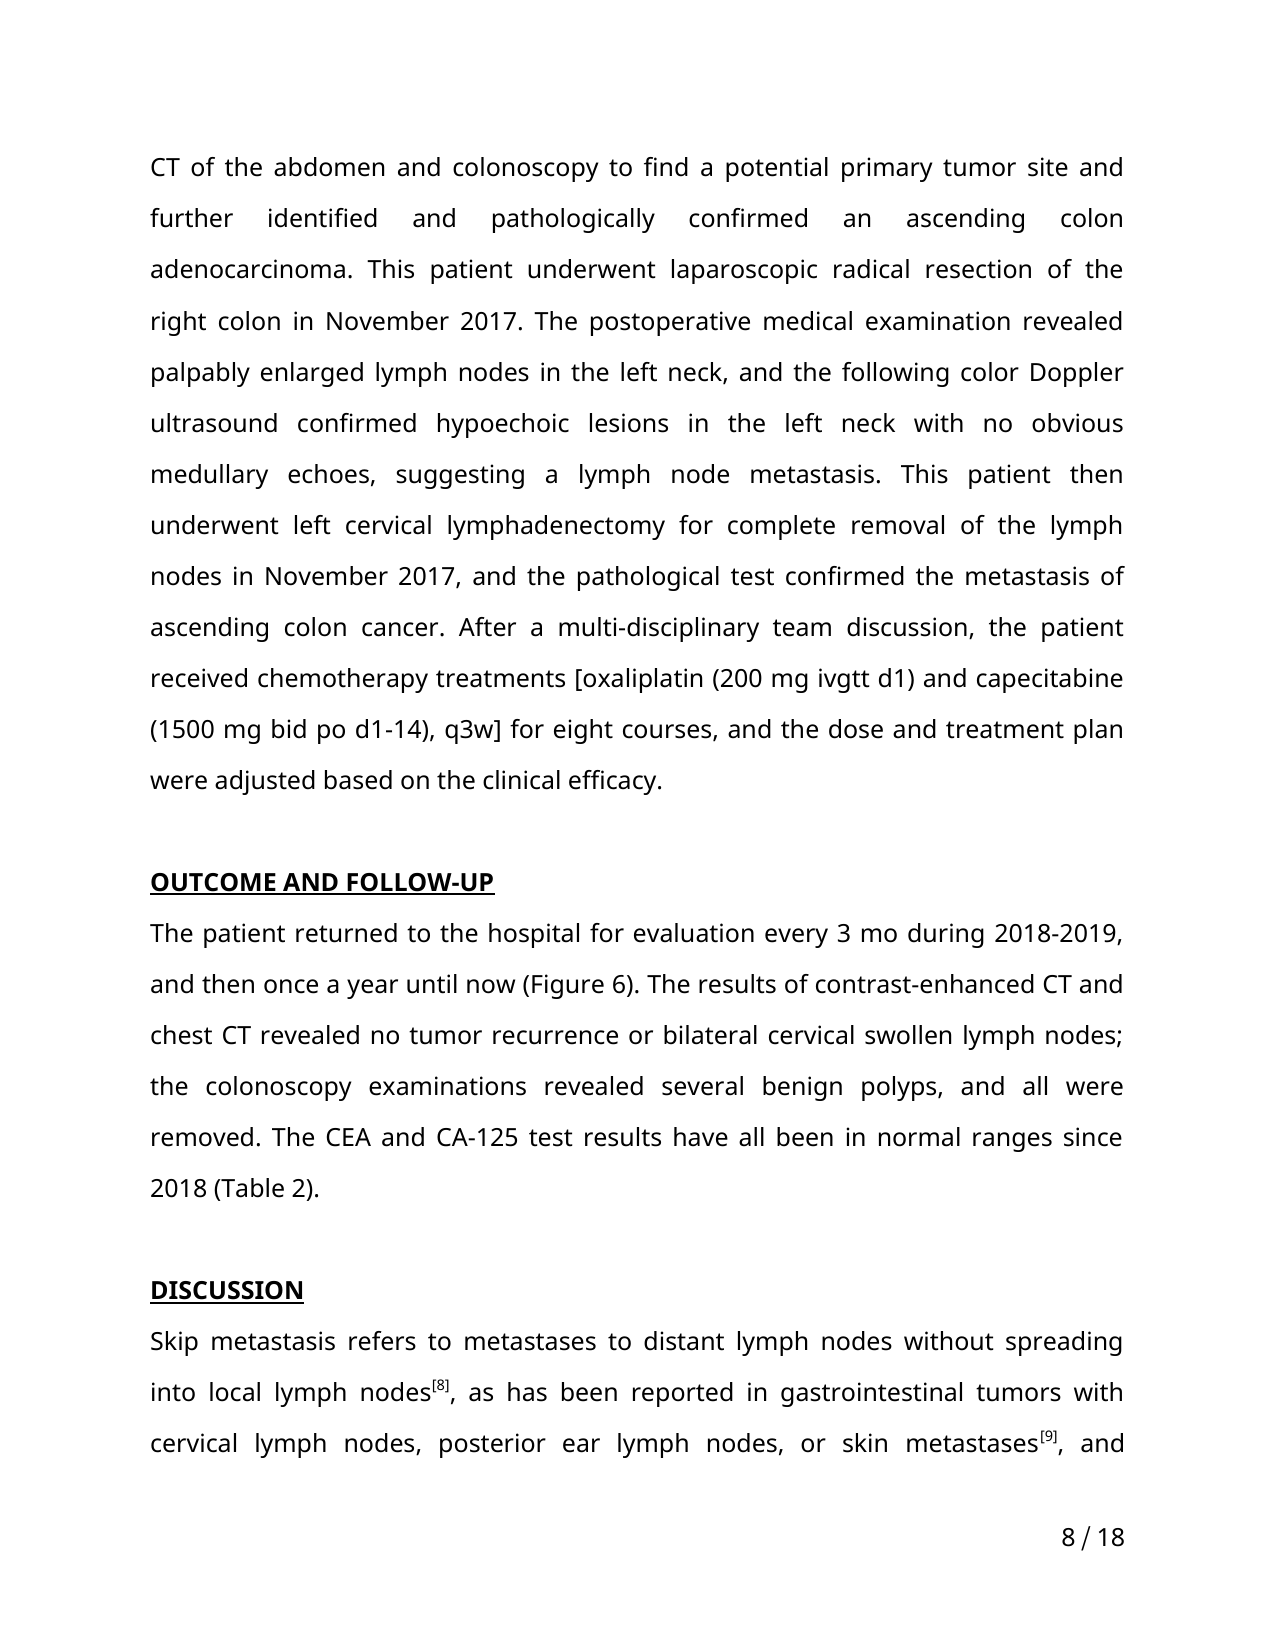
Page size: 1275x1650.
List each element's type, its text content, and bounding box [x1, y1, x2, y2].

text OUTCOME AND FOLLOW-UP [150, 864, 1125, 899]
text The patient returned to the hospital for evaluation every 3 mo during 2018-2019, and then once a year until now (Figure 6). The results of contrast-enhanced CT and chest CT revealed no tumor recurrence or bilateral cervical swollen lymph nodes; the colonoscopy examinations revealed several benign polyps, and all were removed. The CEA and CA-125 test results have all been in normal ranges since 2018 (Table 2). [150, 916, 1125, 1205]
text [150, 150, 1125, 797]
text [150, 1324, 1125, 1460]
text DISCUSSION [150, 1273, 1125, 1307]
